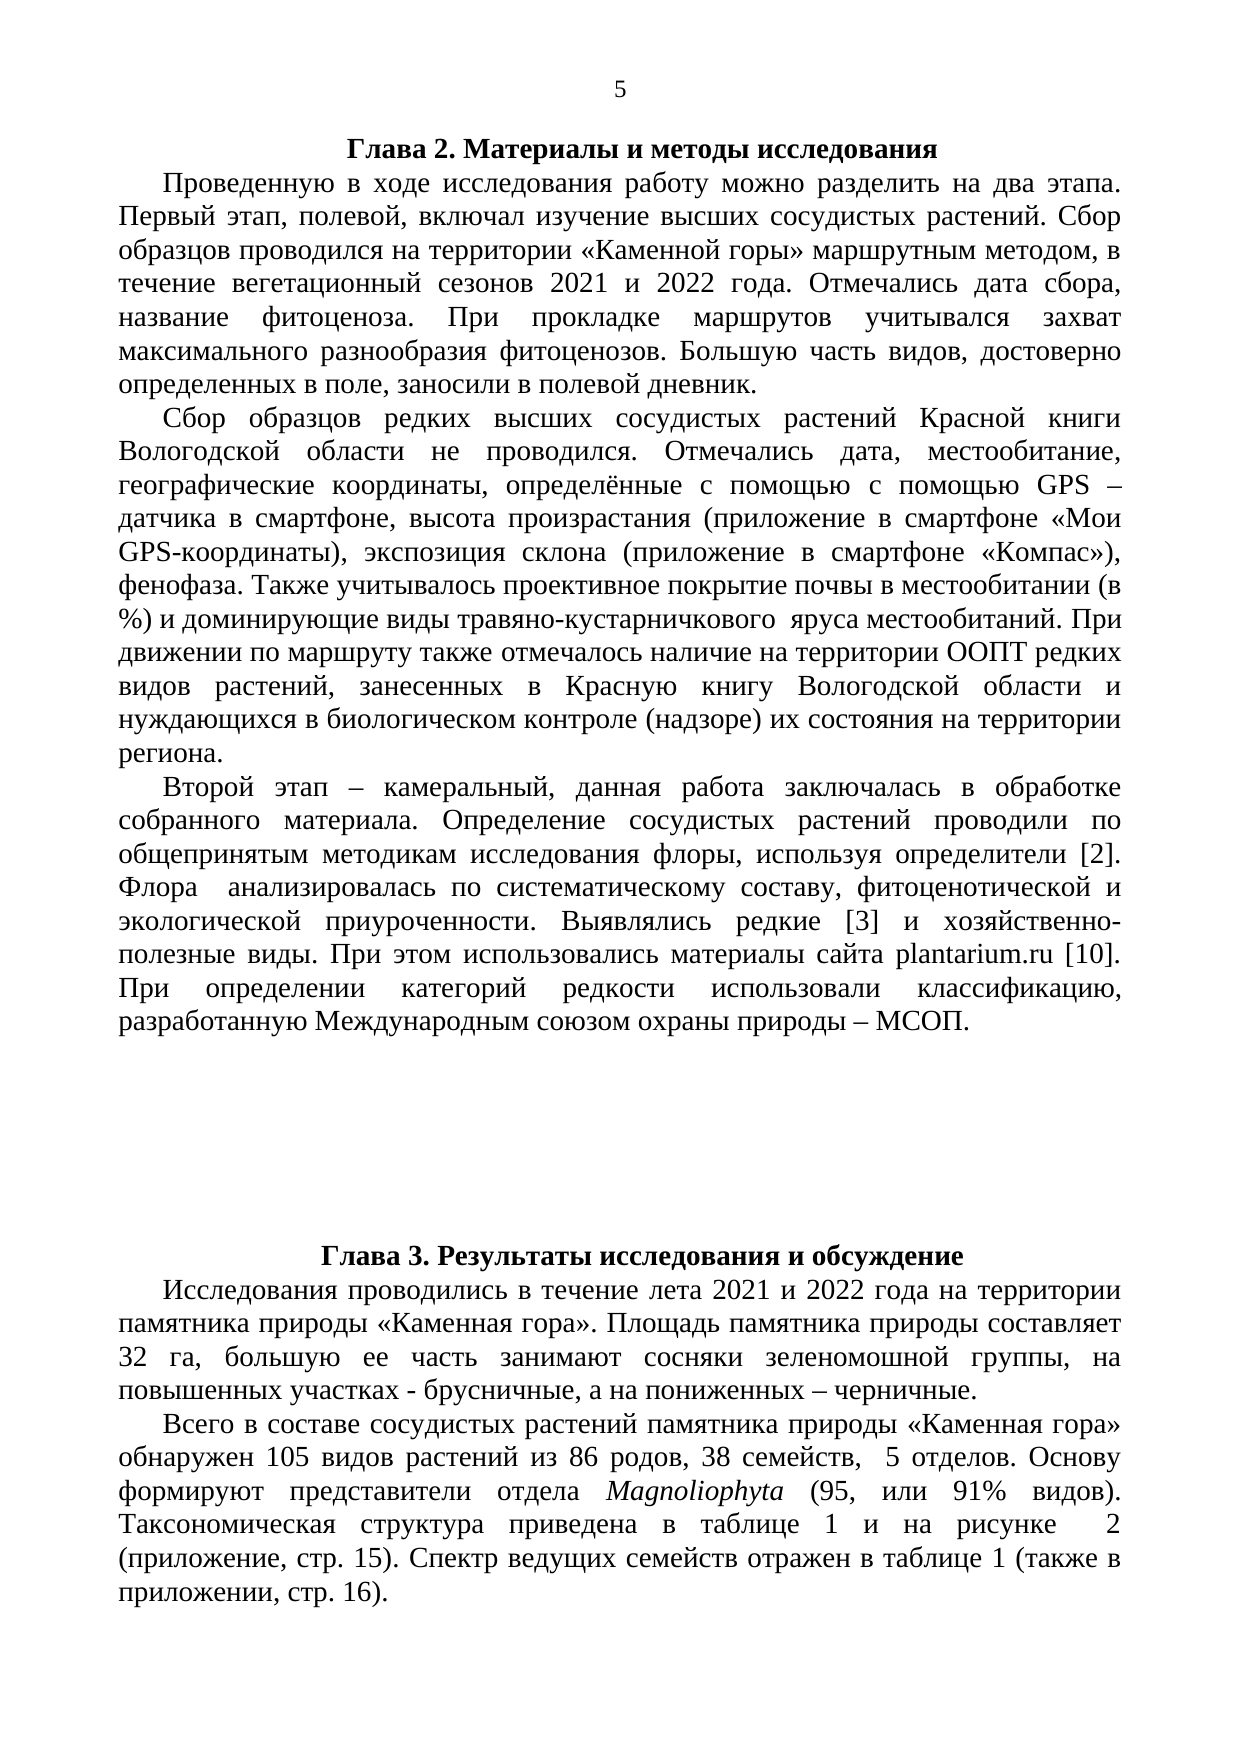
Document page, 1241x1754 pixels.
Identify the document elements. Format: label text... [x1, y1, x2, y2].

text Второй этап – камеральный, данная работа заключалась в обработке собранного материала. Определение сосудистых растений проводили по общепринятым методикам исследования флоры, используя определители [2]. Флора анализировалась по систематическому составу, фитоценотической и экологической приуроченности. Выявлялись редкие [3] и хозяйственно-полезные виды. При этом использовались материалы сайта plantarium.ru [10]. При определении категорий редкости использовали классификацию, разработанную Международным союзом охраны природы – МСОП. [118, 769, 1122, 1037]
text Проведенную в ходе исследования работу можно разделить на два этапа. Первый этап, полевой, включал изучение высших сосудистых растений. Сбор образцов проводился на территории «Каменной горы» маршрутным методом, в течение вегетационный сезонов 2021 и 2022 года. Отмечались дата сбора, название фитоценоза. При прокладке маршрутов учитывался захват максимального разнообразия фитоценозов. Большую часть видов, достоверно определенных в поле, заносили в полевой дневник. [118, 165, 1122, 400]
text Исследования проводились в течение лета 2021 и 2022 года на территории памятника природы «Каменная гора». Площадь памятника природы составляет 32 га, большую ее часть занимают сосняки зеленомошной группы, на повышенных участках - брусничные, а на пониженных – черничные. [118, 1272, 1122, 1406]
text Глава 3. Результаты исследования и обсуждение [118, 1238, 1122, 1272]
text Сбор образцов редких высших сосудистых растений Красной книги Вологодской области не проводился. Отмечались дата, местообитание, географические координаты, определённые с помощью с помощью GPS – датчика в смартфоне, высота произрастания (приложение в смартфоне «Мои GPS-координаты), экспозиция склона (приложение в смартфоне «Компас»), фенофаза. Также учитывалось проективное покрытие почвы в местообитании (в %) и доминирующие виды травяно-кустарничкового яруса местообитаний. При движении по маршруту также отмечалось наличие на территории ООПТ редких видов растений, занесенных в Красную книгу Вологодской области и нуждающихся в биологическом контроле (надзоре) их состояния на территории региона. [118, 400, 1122, 769]
text Глава 2. Материалы и методы исследования [118, 131, 1122, 165]
text Всего в составе сосудистых растений памятника природы «Каменная гора» обнаружен 105 видов растений из 86 родов, 38 семейств, 5 отделов. Основу формируют представители отдела Magnoliophyta (95, или 91% видов). Таксономическая структура приведена в таблице 1 и на рисунке 2 (приложение, стр. 15). Спектр ведущих семейств отражен в таблице 1 (также в приложении, стр. 16). [118, 1406, 1122, 1607]
